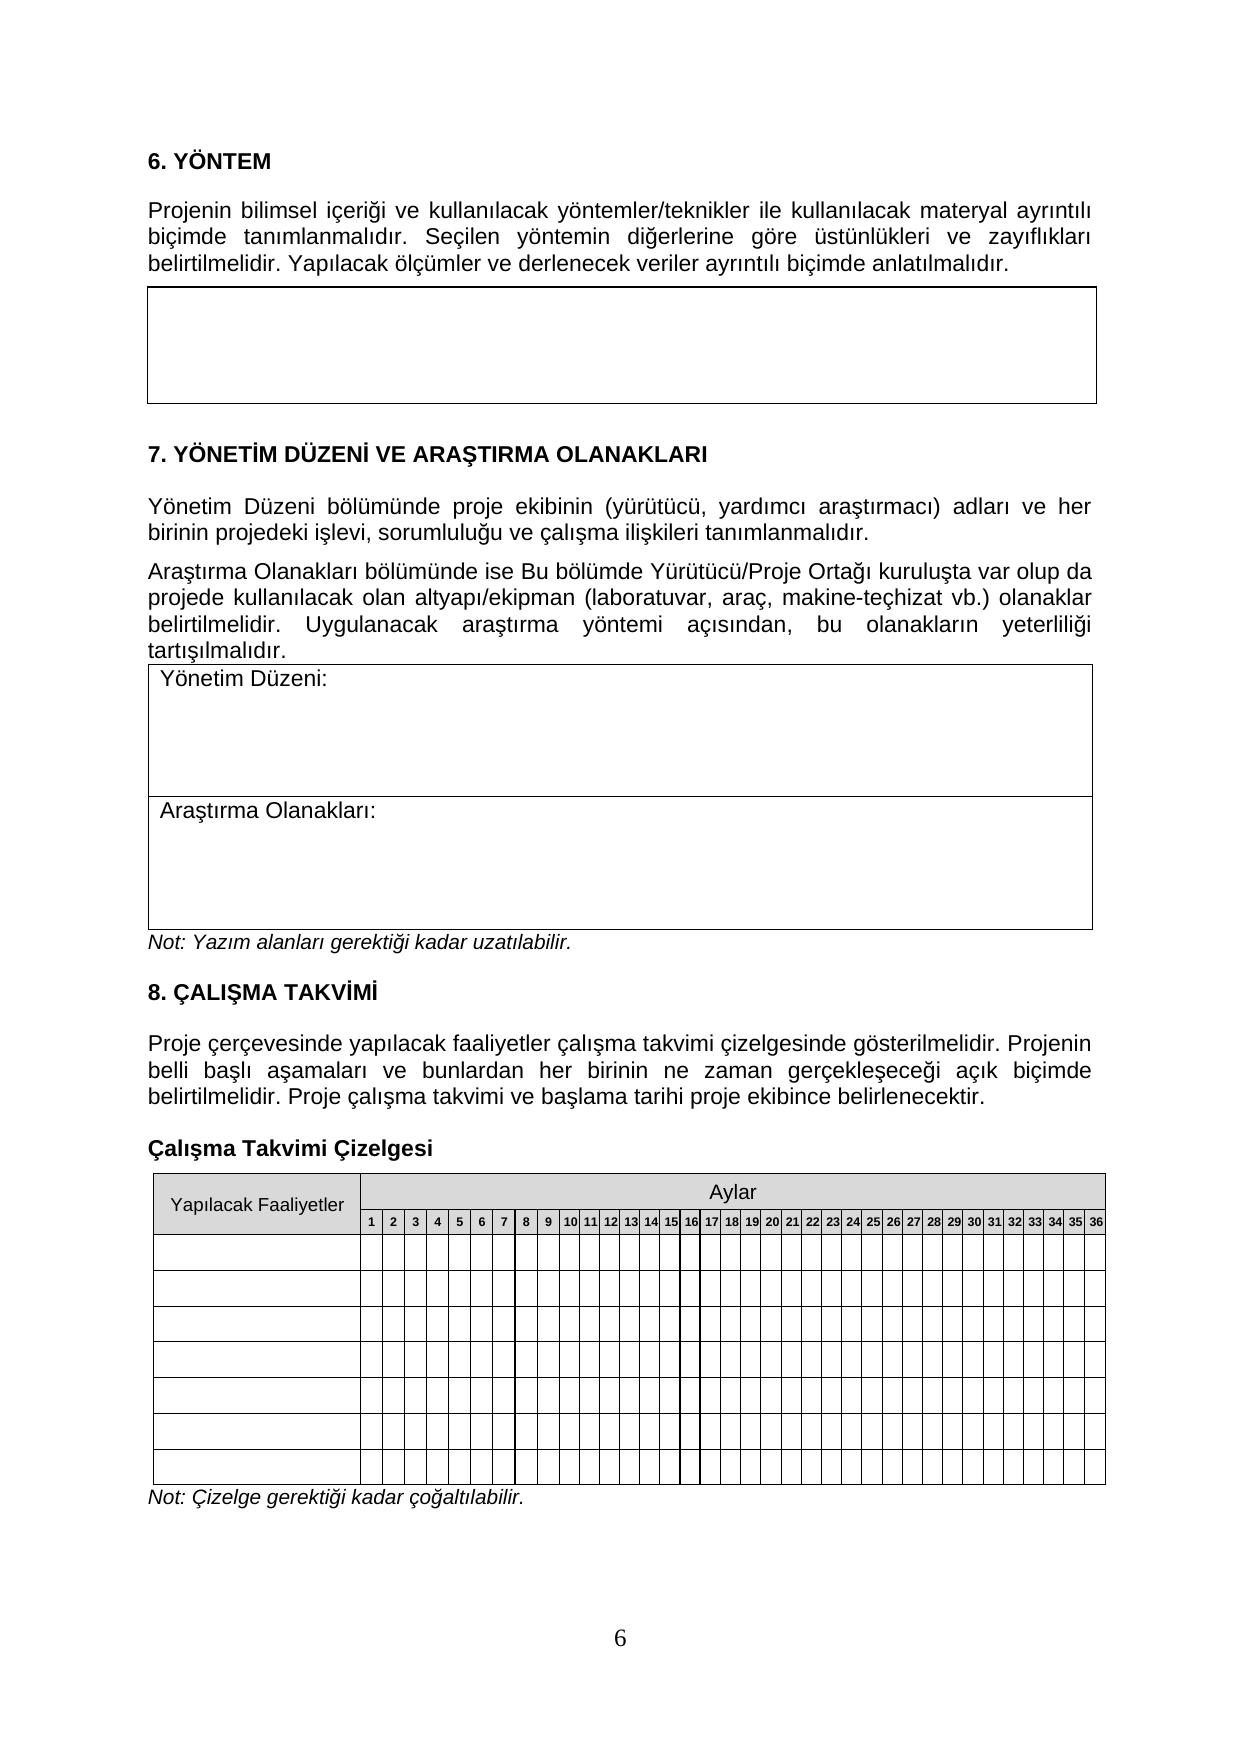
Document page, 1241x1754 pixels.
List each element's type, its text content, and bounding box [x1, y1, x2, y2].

table_cell [471, 1307, 492, 1341]
table_cell [580, 1307, 599, 1341]
table_cell [154, 1342, 360, 1377]
table_cell [963, 1307, 983, 1341]
table_cell [640, 1378, 659, 1413]
table_cell [600, 1235, 619, 1270]
table_cell [842, 1342, 861, 1377]
table_cell [1004, 1378, 1023, 1413]
table_cell [1085, 1342, 1105, 1377]
table_cell [640, 1342, 659, 1377]
table_cell [701, 1342, 720, 1377]
table_cell [516, 1307, 537, 1341]
table_cell [660, 1450, 679, 1484]
table_cell [1064, 1414, 1084, 1448]
table_cell [862, 1307, 882, 1341]
table_cell [600, 1307, 619, 1341]
table_cell [923, 1450, 942, 1484]
table_cell [427, 1450, 448, 1484]
table_cell 32 [1004, 1210, 1023, 1234]
table_cell [361, 1307, 382, 1341]
table_cell [943, 1378, 962, 1413]
table_cell [538, 1307, 559, 1341]
table_cell 4 [427, 1210, 448, 1234]
table_cell [660, 1414, 679, 1448]
table_cell [660, 1271, 679, 1306]
table_cell [721, 1450, 740, 1484]
text Projenin bilimsel içeriği ve kullanılacak yöntemler/teknikler ile kullanılacak materyal ayrıntılı biçimde tanımlanmalıdır. Seçilen yöntemin diğerlerine göre üstünlükleri ve zayıflıkları belirtilmelidir. Yapılacak ölçümler ve derlenecek veriler ayrıntılı biçimde anlatılmalıdır. [148, 197, 1092, 276]
table_cell [580, 1414, 599, 1448]
table_cell [493, 1235, 514, 1270]
table_cell [1085, 1414, 1105, 1448]
table_cell [761, 1235, 781, 1270]
table_cell [883, 1271, 902, 1306]
table_cell [560, 1235, 579, 1270]
table_cell [516, 1271, 537, 1306]
text Araştırma Olanakları bölümünde ise Bu bölümde Yürütücü/Proje Ortağı kuruluşta var olup da projede kullanılacak olan altyapı/ekipman (laboratuvar, araç, makine-teçhizat vb.) olanaklar belirtilmelidir. Uygulanacak araştırma yöntemi açısından, bu olanakların yeterliliği tartışılmalıdır. [148, 558, 1092, 663]
table_cell [943, 1414, 962, 1448]
table_cell [701, 1450, 720, 1484]
table_cell [721, 1378, 740, 1413]
table_cell Araştırma Olanakları: [149, 797, 1092, 929]
table_cell [984, 1450, 1003, 1484]
table_header [148, 288, 1096, 403]
table_cell 11 [580, 1210, 599, 1234]
table_cell [681, 1342, 699, 1377]
table_cell [1085, 1271, 1105, 1306]
table_cell [361, 1235, 382, 1270]
table_cell [1064, 1235, 1084, 1270]
table_cell [660, 1235, 679, 1270]
table_cell [1044, 1271, 1063, 1306]
table_cell [449, 1307, 470, 1341]
table_cell [383, 1271, 404, 1306]
table_cell [560, 1271, 579, 1306]
table_cell 27 [903, 1210, 922, 1234]
table_cell [560, 1342, 579, 1377]
table_cell [842, 1378, 861, 1413]
table_cell 36 [1085, 1210, 1105, 1234]
table_cell [427, 1271, 448, 1306]
table_cell [1004, 1450, 1023, 1484]
table_cell [383, 1307, 404, 1341]
table_cell [1004, 1271, 1023, 1306]
table_cell [943, 1271, 962, 1306]
table_cell [943, 1235, 962, 1270]
table_cell [620, 1342, 639, 1377]
table_cell [701, 1414, 720, 1448]
table_cell [600, 1414, 619, 1448]
table_cell [640, 1307, 659, 1341]
table_cell [862, 1450, 882, 1484]
table_cell [620, 1378, 639, 1413]
table_cell [1024, 1235, 1043, 1270]
list Proje çerçevesinde yapılacak faaliyetler çalışma takvimi çizelgesinde gösterilmelidir. Projenin belli başlı aşamaları ve bunlardan her birinin ne zaman gerçekleşeceği açık biçimde belirtilmelidir. Proje çalışma takvimi ve başlama tarihi proje ekibince belirlenecektir. [148, 1030, 1092, 1109]
table_cell [721, 1307, 740, 1341]
table_cell [600, 1378, 619, 1413]
table_cell [154, 1307, 360, 1341]
table_cell [721, 1414, 740, 1448]
table_cell 25 [862, 1210, 882, 1234]
table_cell [681, 1271, 699, 1306]
table_cell [963, 1271, 983, 1306]
table_cell [1064, 1378, 1084, 1413]
table_cell 3 [405, 1210, 426, 1234]
table_cell 17 [701, 1210, 720, 1234]
table_cell [660, 1307, 679, 1341]
table_cell [620, 1271, 639, 1306]
table_cell [449, 1450, 470, 1484]
table_cell [782, 1450, 801, 1484]
table_cell [862, 1271, 882, 1306]
table_cell [903, 1450, 922, 1484]
table_cell [560, 1378, 579, 1413]
table_cell [620, 1414, 639, 1448]
table_cell [1024, 1378, 1043, 1413]
table_cell [822, 1414, 841, 1448]
table_cell [782, 1378, 801, 1413]
table_cell [883, 1450, 902, 1484]
table_cell [516, 1235, 537, 1270]
table_cell [984, 1378, 1003, 1413]
table_cell [538, 1378, 559, 1413]
table_cell [761, 1414, 781, 1448]
table_cell [1004, 1235, 1023, 1270]
text Yönetim Düzeni bölümünde proje ekibinin (yürütücü, yardımcı araştırmacı) adları ve her birinin projedeki işlevi, sorumluluğu ve çalışma ilişkileri tanımlanmalıdır. [148, 493, 1092, 546]
table_cell [580, 1235, 599, 1270]
table_cell [1004, 1307, 1023, 1341]
table_cell [862, 1378, 882, 1413]
table_cell [822, 1271, 841, 1306]
table_cell [681, 1414, 699, 1448]
table_cell [802, 1342, 821, 1377]
table_cell [538, 1342, 559, 1377]
table_cell 2 [383, 1210, 404, 1234]
table_cell [493, 1450, 514, 1484]
table_cell [862, 1235, 882, 1270]
table_cell [361, 1378, 382, 1413]
table_cell 9 [538, 1210, 559, 1234]
table_cell [984, 1235, 1003, 1270]
table_cell [963, 1235, 983, 1270]
table_cell [1004, 1414, 1023, 1448]
table_cell [600, 1271, 619, 1306]
table_cell [822, 1378, 841, 1413]
table_cell [802, 1450, 821, 1484]
table_cell [493, 1342, 514, 1377]
table_cell [471, 1342, 492, 1377]
table_cell [681, 1378, 699, 1413]
table_cell [963, 1450, 983, 1484]
table_cell [681, 1450, 699, 1484]
table_cell [1064, 1450, 1084, 1484]
table_cell [963, 1378, 983, 1413]
table_cell 14 [640, 1210, 659, 1234]
table_cell [580, 1342, 599, 1377]
table_cell [782, 1235, 801, 1270]
table_cell [1064, 1271, 1084, 1306]
table_cell [493, 1378, 514, 1413]
table_cell [842, 1271, 861, 1306]
table_cell [538, 1271, 559, 1306]
table_cell [741, 1414, 760, 1448]
table_cell [516, 1378, 537, 1413]
table_cell [538, 1450, 559, 1484]
table_cell [842, 1235, 861, 1270]
table_cell [449, 1414, 470, 1448]
table_cell [903, 1235, 922, 1270]
table_cell [822, 1307, 841, 1341]
table_cell [984, 1414, 1003, 1448]
table_cell [405, 1378, 426, 1413]
table_cell [883, 1307, 902, 1341]
table_cell [405, 1450, 426, 1484]
table_cell [943, 1307, 962, 1341]
text 7. YÖNETİM DÜZENİ VE ARAŞTIRMA OLANAKLARI [148, 441, 1092, 468]
table_cell [802, 1271, 821, 1306]
table_cell [361, 1450, 382, 1484]
table_cell [405, 1342, 426, 1377]
table_cell [640, 1235, 659, 1270]
table_cell [862, 1342, 882, 1377]
table_cell [538, 1235, 559, 1270]
table_cell 15 [660, 1210, 679, 1234]
table_cell [1024, 1450, 1043, 1484]
table_cell [1044, 1342, 1063, 1377]
table_cell [1044, 1235, 1063, 1270]
table_cell [842, 1450, 861, 1484]
table_cell [862, 1414, 882, 1448]
table_cell [560, 1307, 579, 1341]
table_header Yapılacak Faaliyetler [154, 1174, 360, 1234]
table_cell [383, 1342, 404, 1377]
table_cell [427, 1307, 448, 1341]
table_cell [984, 1271, 1003, 1306]
table_cell 8 [516, 1210, 537, 1234]
table_cell 19 [741, 1210, 760, 1234]
table_cell [1024, 1414, 1043, 1448]
table_cell 20 [761, 1210, 781, 1234]
table_cell [516, 1450, 537, 1484]
table_cell [802, 1235, 821, 1270]
table_cell [883, 1342, 902, 1377]
table_cell [516, 1414, 537, 1448]
table_cell 10 [560, 1210, 579, 1234]
table_cell [681, 1307, 699, 1341]
table_cell [405, 1235, 426, 1270]
table_cell [383, 1378, 404, 1413]
table_cell [883, 1235, 902, 1270]
table_cell 13 [620, 1210, 639, 1234]
list Çalışma Takvimi Çizelgesi [148, 1134, 1092, 1161]
table_cell 6 [471, 1210, 492, 1234]
table_cell 30 [963, 1210, 983, 1234]
table_cell [471, 1235, 492, 1270]
table_cell [154, 1414, 360, 1448]
table_cell [449, 1342, 470, 1377]
table_cell [822, 1342, 841, 1377]
table_cell [943, 1450, 962, 1484]
table_cell [822, 1235, 841, 1270]
table_cell [1024, 1342, 1043, 1377]
table_cell [903, 1378, 922, 1413]
table_cell [1064, 1342, 1084, 1377]
table_cell [471, 1414, 492, 1448]
table_cell [802, 1307, 821, 1341]
text Not: Çizelge gerektiği kadar çoğaltılabilir. [148, 1485, 1092, 1509]
table_cell [600, 1342, 619, 1377]
table_cell [782, 1414, 801, 1448]
table_cell 1 [361, 1210, 382, 1234]
table_cell [883, 1378, 902, 1413]
table_cell [741, 1342, 760, 1377]
table_cell [640, 1414, 659, 1448]
table_cell [427, 1342, 448, 1377]
table_cell [963, 1414, 983, 1448]
text Not: Yazım alanları gerektiği kadar uzatılabilir. [148, 930, 1092, 954]
table_cell [721, 1235, 740, 1270]
table_header Aylar [361, 1174, 1105, 1209]
table_cell [903, 1342, 922, 1377]
table_cell [560, 1450, 579, 1484]
table_cell [782, 1271, 801, 1306]
table_cell [903, 1414, 922, 1448]
table_cell [741, 1271, 760, 1306]
table_cell 31 [984, 1210, 1003, 1234]
table_cell [943, 1342, 962, 1377]
table_cell [560, 1414, 579, 1448]
table_cell [923, 1414, 942, 1448]
table_cell 23 [822, 1210, 841, 1234]
table_cell [903, 1307, 922, 1341]
table_cell [782, 1342, 801, 1377]
table_cell 5 [449, 1210, 470, 1234]
table_cell [427, 1414, 448, 1448]
table_cell 34 [1044, 1210, 1063, 1234]
table_cell 29 [943, 1210, 962, 1234]
table_cell [361, 1271, 382, 1306]
table_cell [1044, 1450, 1063, 1484]
table_cell [1064, 1307, 1084, 1341]
table_cell [1004, 1342, 1023, 1377]
text 6. YÖNTEM [148, 148, 1092, 174]
table_cell [493, 1271, 514, 1306]
table_cell [681, 1235, 699, 1270]
table_cell [802, 1414, 821, 1448]
table_cell [701, 1307, 720, 1341]
table_cell [701, 1378, 720, 1413]
table_cell [516, 1342, 537, 1377]
table_cell [1085, 1307, 1105, 1341]
table_cell [471, 1378, 492, 1413]
table_cell [620, 1450, 639, 1484]
table_cell [721, 1342, 740, 1377]
table_cell [383, 1450, 404, 1484]
table_cell [802, 1378, 821, 1413]
table_cell [1085, 1450, 1105, 1484]
table_cell [1044, 1307, 1063, 1341]
table_cell [782, 1307, 801, 1341]
table_cell 33 [1024, 1210, 1043, 1234]
table_cell [842, 1414, 861, 1448]
table_cell [449, 1271, 470, 1306]
table_cell [923, 1235, 942, 1270]
table_cell [640, 1450, 659, 1484]
table_cell [1044, 1378, 1063, 1413]
table_cell 35 [1064, 1210, 1084, 1234]
table_cell [154, 1235, 360, 1270]
table_cell [721, 1271, 740, 1306]
table_cell [449, 1378, 470, 1413]
table_cell [984, 1307, 1003, 1341]
table_cell [701, 1271, 720, 1306]
table_cell [493, 1414, 514, 1448]
table_cell [842, 1307, 861, 1341]
table_cell [741, 1378, 760, 1413]
table_cell [580, 1450, 599, 1484]
table_cell [154, 1450, 360, 1484]
table_cell [741, 1450, 760, 1484]
table_cell [923, 1342, 942, 1377]
table_cell [903, 1271, 922, 1306]
table_cell [640, 1271, 659, 1306]
table_cell 24 [842, 1210, 861, 1234]
table_cell [361, 1342, 382, 1377]
table_cell [660, 1378, 679, 1413]
table_cell [620, 1235, 639, 1270]
table_cell [449, 1235, 470, 1270]
table_cell [761, 1271, 781, 1306]
table_cell [660, 1342, 679, 1377]
table_cell [383, 1235, 404, 1270]
table_cell [761, 1342, 781, 1377]
table_cell [761, 1450, 781, 1484]
table_cell [761, 1307, 781, 1341]
table_cell 28 [923, 1210, 942, 1234]
table_cell 26 [883, 1210, 902, 1234]
table_cell [822, 1450, 841, 1484]
table_cell [620, 1307, 639, 1341]
table_cell 7 [493, 1210, 514, 1234]
table_cell [701, 1235, 720, 1270]
table_cell [600, 1450, 619, 1484]
table_cell [405, 1271, 426, 1306]
table_cell [471, 1271, 492, 1306]
table_cell [405, 1414, 426, 1448]
table_cell [883, 1414, 902, 1448]
table_cell 18 [721, 1210, 740, 1234]
table_cell [427, 1235, 448, 1270]
table_cell 21 [782, 1210, 801, 1234]
table_cell [923, 1307, 942, 1341]
table_cell 12 [600, 1210, 619, 1234]
table_cell [1085, 1235, 1105, 1270]
table_cell [154, 1271, 360, 1306]
table_cell [580, 1378, 599, 1413]
table_cell [405, 1307, 426, 1341]
table_cell [1085, 1378, 1105, 1413]
table_cell [923, 1378, 942, 1413]
table_cell [580, 1271, 599, 1306]
table_cell [471, 1450, 492, 1484]
table_cell [761, 1378, 781, 1413]
table_cell [741, 1235, 760, 1270]
table_cell [923, 1271, 942, 1306]
table_header Yönetim Düzeni: [149, 665, 1092, 796]
table_cell [154, 1378, 360, 1413]
table_cell 22 [802, 1210, 821, 1234]
table_cell 16 [681, 1210, 699, 1234]
text 8. ÇALIŞMA TAKVİMİ [148, 979, 1092, 1005]
table_cell [963, 1342, 983, 1377]
table_cell [383, 1414, 404, 1448]
table_cell [427, 1378, 448, 1413]
table_cell [984, 1342, 1003, 1377]
table_cell [741, 1307, 760, 1341]
table_cell [361, 1414, 382, 1448]
table_cell [1024, 1271, 1043, 1306]
table_cell [1024, 1307, 1043, 1341]
table_cell [493, 1307, 514, 1341]
table_cell [538, 1414, 559, 1448]
table_cell [1044, 1414, 1063, 1448]
